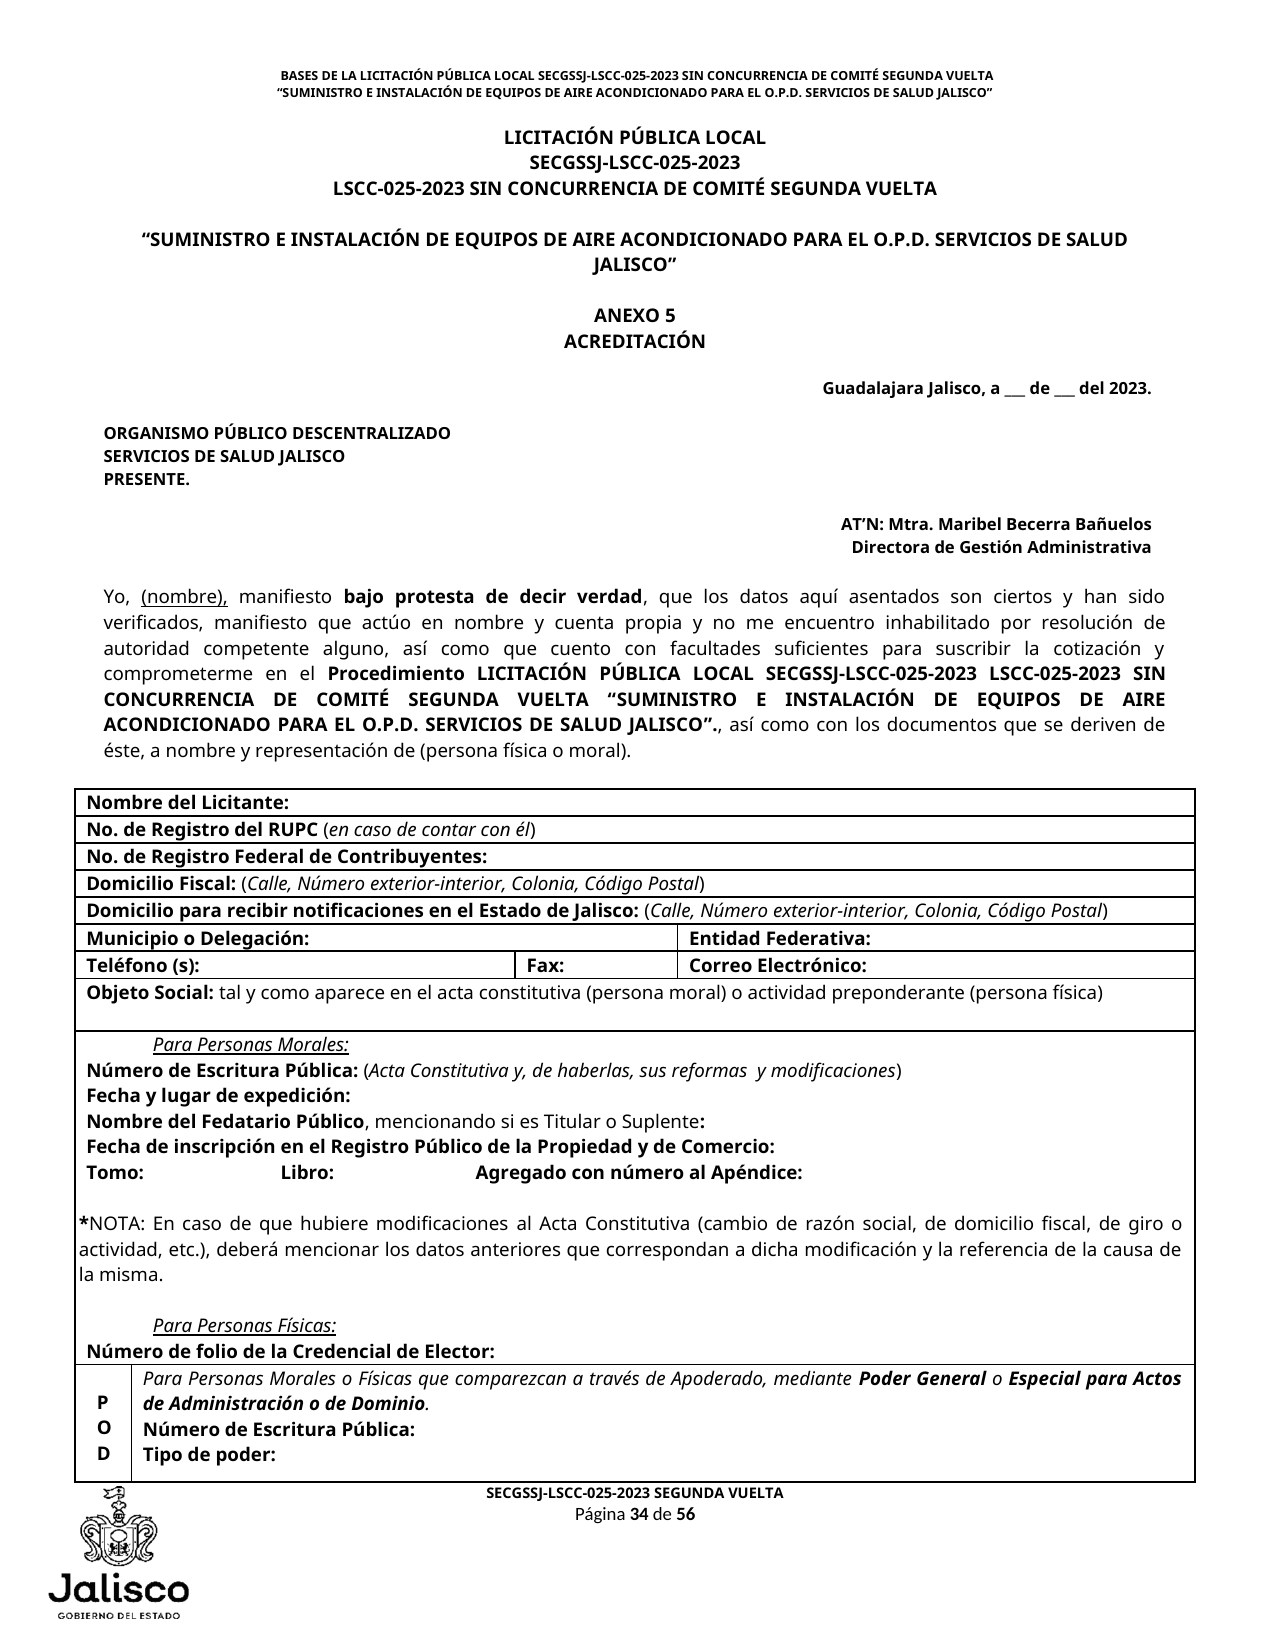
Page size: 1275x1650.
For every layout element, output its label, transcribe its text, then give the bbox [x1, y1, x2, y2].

table_cell Teléfono (s): [76, 952, 514, 977]
table_cell No. de Registro Federal de Contribuyentes: [76, 844, 1194, 869]
text Yo, (nombre), manifiesto bajo protesta de decir verdad, que los datos aquí asentados son ciertos y han sido verificados, manifiesto que actúo en nombre y cuenta propia y no me encuentro inhabilitado por resolución de autoridad competente alguno, así como que cuento con facultades suficientes para suscribir la cotización y comprometerme en el Procedimiento LICITACIÓN PÚBLICA LOCAL SECGSSJ-LSCC-025-2023 LSCC-025-2023 SIN CONCURRENCIA DE COMITÉ SEGUNDA VUELTA “SUMINISTRO E INSTALACIÓN DE EQUIPOS DE AIRE ACONDICIONADO PARA EL O.P.D. SERVICIOS DE SALUD JALISCO”., así como con los documentos que se deriven de éste, a nombre y representación de (persona física o moral). [103, 584, 1166, 762]
table_cell Domicilio Fiscal: (Calle, Número exterior-interior, Colonia, Código Postal) [76, 871, 1194, 896]
text ANEXO 5 [103, 303, 1166, 328]
text “SUMINISTRO E INSTALACIÓN DE EQUIPOS DE AIRE ACONDICIONADO PARA EL O.P.D. SERVICIOS DE SALUD JALISCO” [103, 226, 1166, 277]
text LSCC-025-2023 SIN CONCURRENCIA DE COMITÉ SEGUNDA VUELTA [103, 175, 1166, 201]
picture [48, 1486, 189, 1619]
table_cell Objeto Social: tal y como aparece en el acta constitutiva (persona moral) o actividad preponderante (persona física) [76, 979, 1194, 1030]
table_cell Fax: [516, 952, 677, 977]
text PRESENTE. [103, 467, 1152, 490]
text ORGANISMO PÚBLICO DESCENTRALIZADO [103, 422, 1152, 445]
text Directora de Gestión Administrativa [103, 536, 1152, 558]
text ACREDITACIÓN [103, 328, 1166, 354]
table_cell Correo Electrónico: [678, 952, 1194, 977]
table_cell No. de Registro del RUPC (en caso de contar con él) [76, 817, 1194, 842]
table_cell P O D E R [76, 1365, 131, 1481]
table_header Nombre del Licitante: [76, 790, 1194, 815]
table_cell Entidad Federativa: [678, 925, 1194, 950]
text Guadalajara Jalisco, a ___ de ___ del 2023. [103, 377, 1152, 399]
table_cell Para Personas Morales: Número de Escritura Pública: (Acta Constitutiva y, de haberlas, sus reformas y modificaciones) Fecha y lugar de expedición: Nombre del Fedatario Público, mencionando si es Titular o Suplente: Fecha de inscripción en el Registro Público de la Propiedad y de Comercio: Tomo: Libro: Agregado con número al Apéndice: *NOTA: En caso de que hubiere modificaciones al Acta Constitutiva (cambio de razón social, de domicilio fiscal, de giro o actividad, etc.), deberá mencionar los datos anteriores que correspondan a dicha modificación y la referencia de la causa de la misma. Para Personas Físicas: Número de folio de la Credencial de Elector: [76, 1032, 1194, 1363]
text SERVICIOS DE SALUD JALISCO [103, 445, 1152, 467]
text AT’N: Mtra. Maribel Becerra Bañuelos [103, 513, 1152, 536]
text SECGSSJ-LSCC-025-2023 [103, 150, 1166, 175]
text LICITACIÓN PÚBLICA LOCAL [103, 124, 1166, 150]
table_cell Domicilio para recibir notificaciones en el Estado de Jalisco: (Calle, Número exterior-interior, Colonia, Código Postal) [76, 898, 1194, 923]
table_cell Municipio o Delegación: [76, 925, 677, 950]
